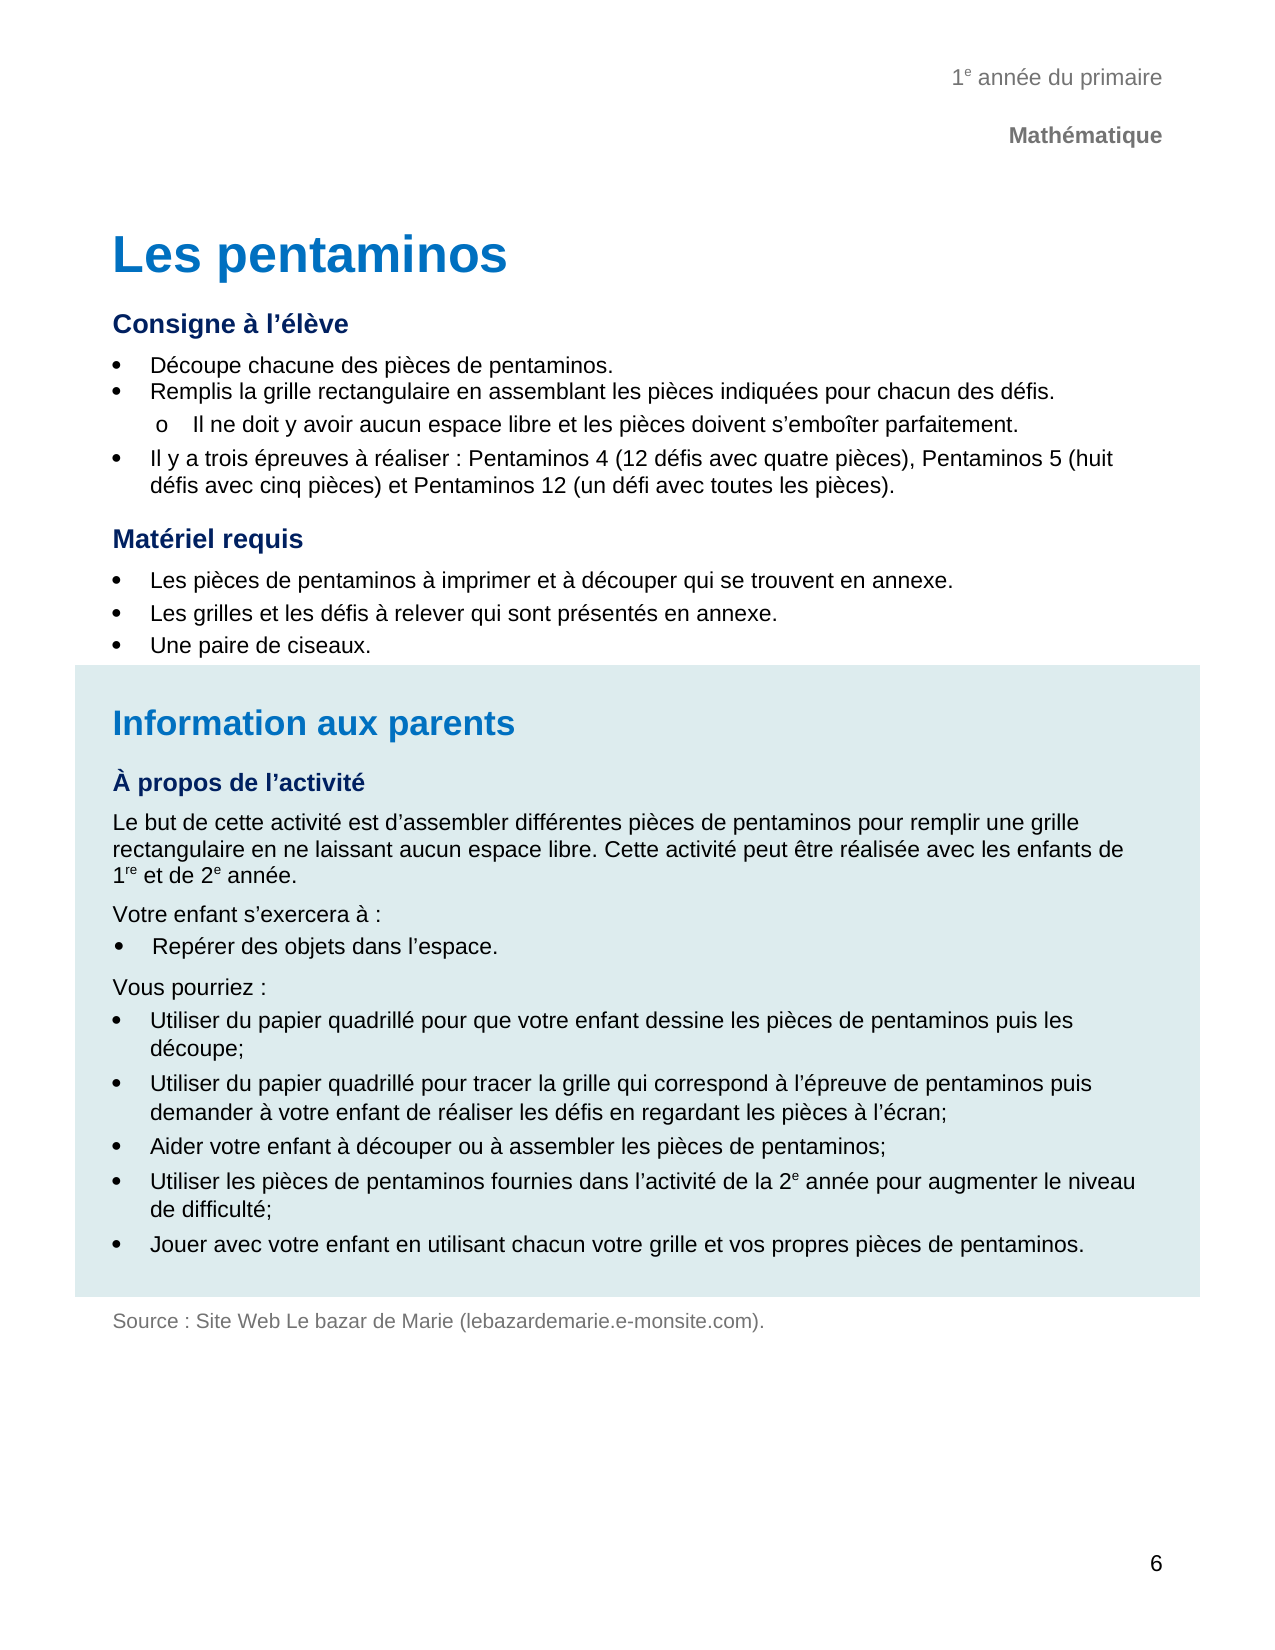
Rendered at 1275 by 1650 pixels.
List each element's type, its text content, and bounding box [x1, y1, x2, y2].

text Les pièces de pentaminos à imprimer et à découper qui se trouvent en annexe. [112, 567, 1162, 593]
text Mathématique [112, 122, 1162, 148]
text Il y a trois épreuves à réaliser : Pentaminos 4 (12 défis avec quatre pièces), Pentaminos 5 (huit défis avec cinq pièces) et Pentaminos 12 (un défi avec toutes les pièces). [112, 445, 1162, 498]
text Consigne à l’élève [112, 308, 1162, 339]
text Les pentaminos [112, 223, 1162, 283]
text Matériel requis [112, 523, 1083, 554]
list Remplis la grille rectangulaire en assemblant les pièces indiquées pour chacun des défis. [112, 378, 1162, 404]
table_header Information aux parents À propos de l’activité Le but de cette activité est d’assembler différentes pièces de pentaminos pour remplir une grille rectangulaire en ne laissant aucun espace libre. Cette activité peut être réalisée avec les enfants de 1re et de 2e année. Votre enfant s’exercera à : Repérer des objets dans l’espace. Vous pourriez : Utiliser du papier quadrillé pour que votre enfant dessine les pièces de pentaminos puis les découpe; Utiliser du papier quadrillé pour tracer la grille qui correspond à l’épreuve de pentaminos puis demander à votre enfant de réaliser les défis en regardant les pièces à l’écran; Aider votre enfant à découper ou à assembler les pièces de pentaminos; Utiliser les pièces de pentaminos fournies dans l’activité de la 2e année pour augmenter le niveau de difficulté; Jouer avec votre enfant en utilisant chacun votre grille et vos propres pièces de pentaminos. [75, 665, 1200, 1297]
text Source : Site Web Le bazar de Marie (lebazardemarie.e-monsite.com). [112, 1309, 1162, 1333]
text Il ne doit y avoir aucun espace libre et les pièces doivent s’emboîter parfaitement. [155, 411, 1162, 439]
text Les grilles et les défis à relever qui sont présentés en annexe. [112, 599, 1162, 626]
text Une paire de ciseaux. [112, 632, 1162, 658]
list Découpe chacune des pièces de pentaminos. [112, 352, 1162, 378]
